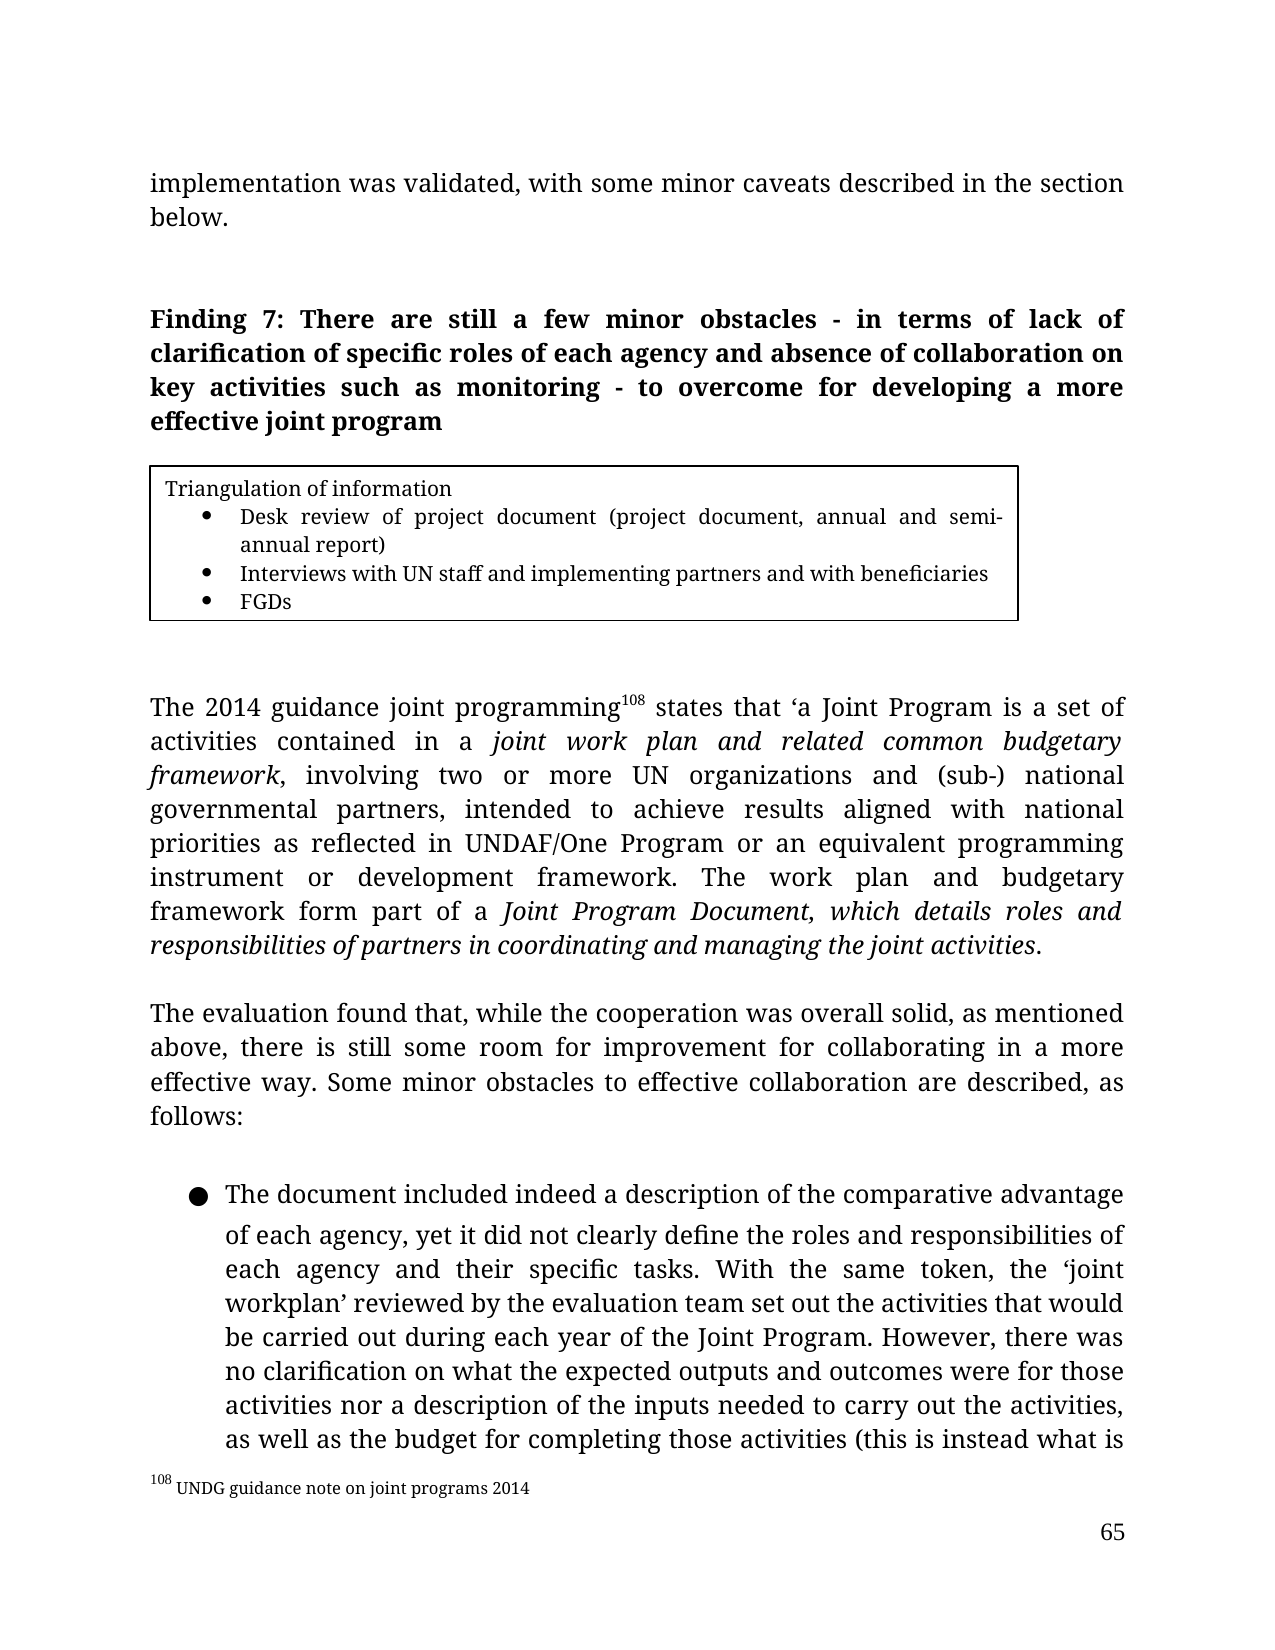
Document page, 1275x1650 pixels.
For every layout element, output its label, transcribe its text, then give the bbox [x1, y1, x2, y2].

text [150, 166, 1125, 234]
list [187, 1166, 1125, 1456]
text Finding 7: There are still a few minor obstacles - in terms of lack of clarification of specific roles of each agency and absence of collaboration on key activities such as monitoring - to overcome for developing a more effective joint program [150, 302, 1125, 438]
text The evaluation found that, while the cooperation was overall solid, as mentioned above, there is still some room for improvement for collaborating in a more effective way. Some minor obstacles to effective collaboration are described, as follows: [150, 996, 1125, 1132]
text The 2014 guidance joint programming states that ‘a Joint Program is a set of activities contained in a joint work plan and related common budgetary framework, involving two or more UN organizations and (sub-) national governmental partners, intended to achieve results aligned with national priorities as reflected in UNDAF/One Program or an equivalent programming instrument or development framework. The work plan and budgetary framework form part of a Joint Program Document, which details roles and responsibilities of partners in coordinating and managing the joint activities. [150, 689, 1125, 962]
